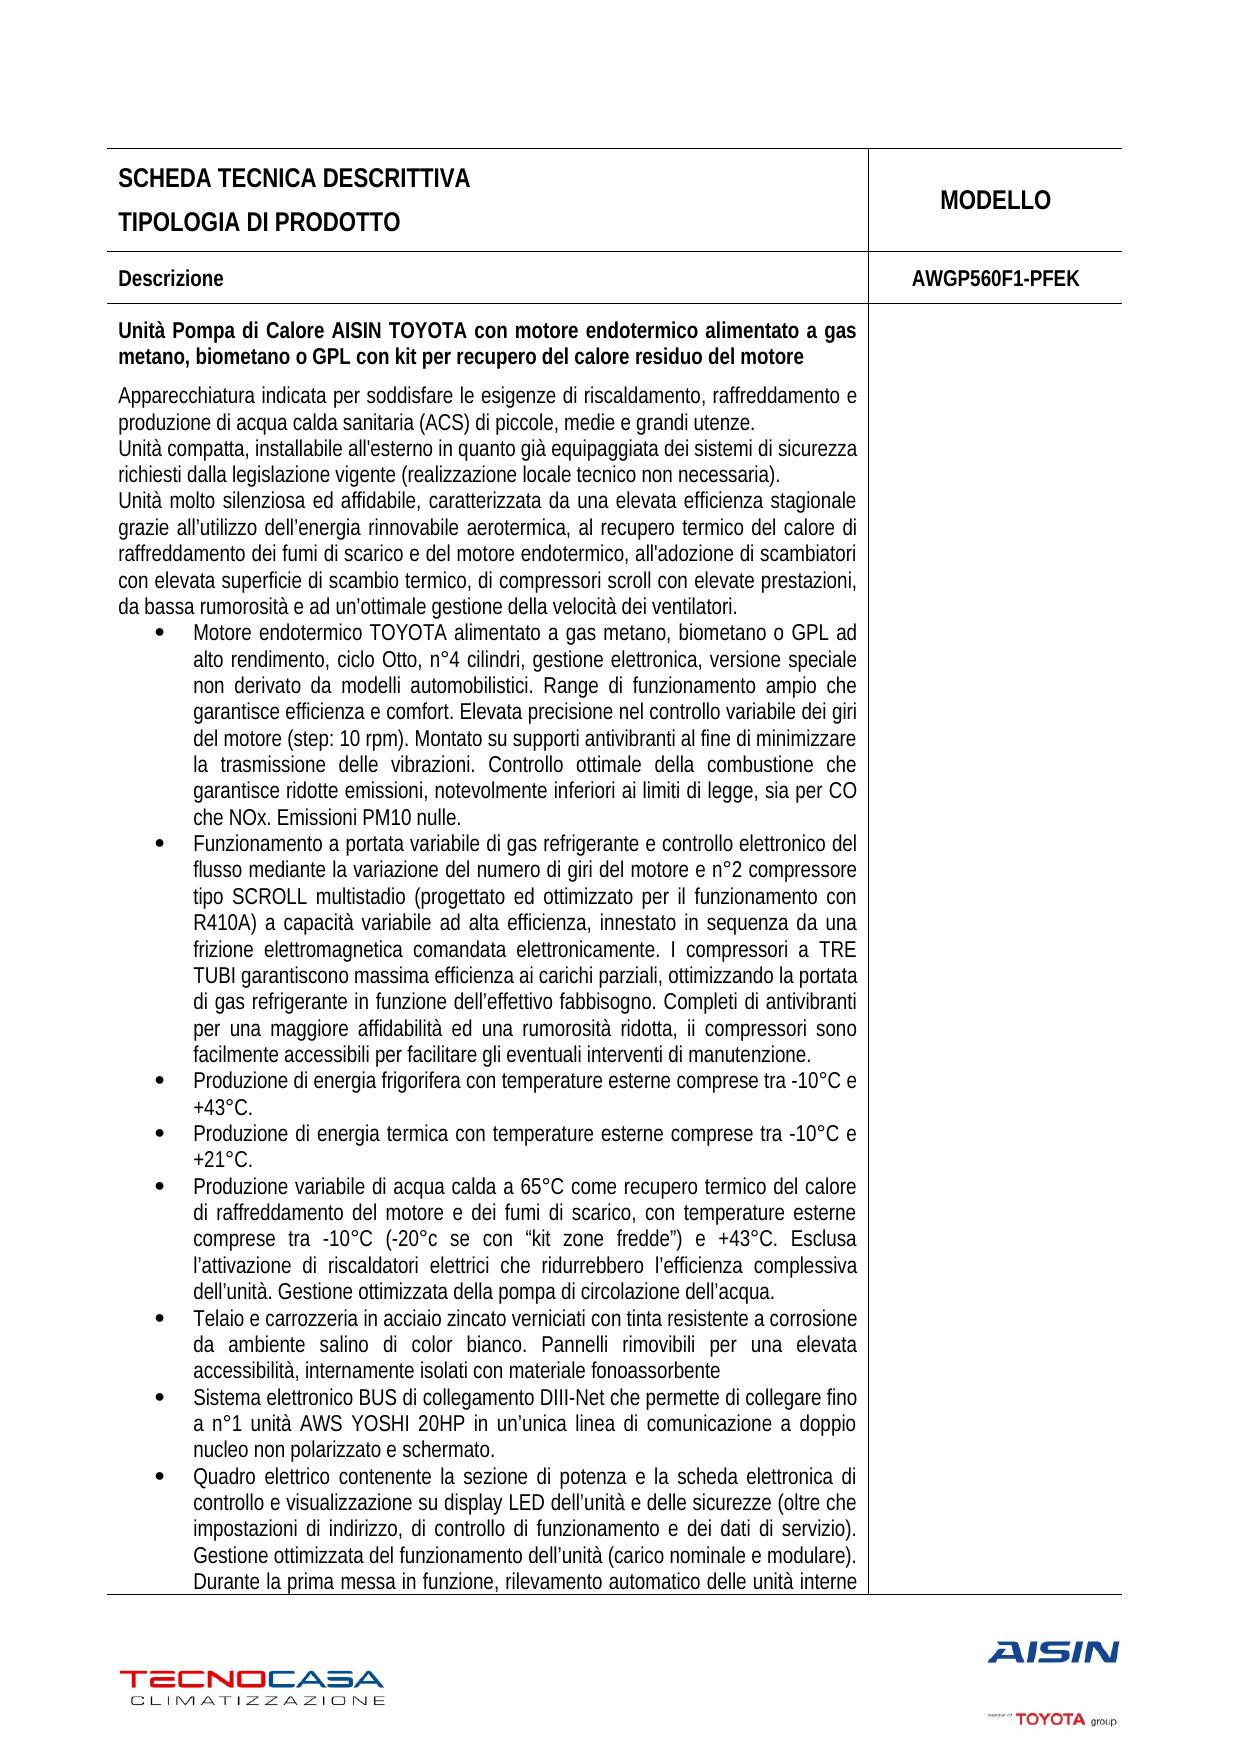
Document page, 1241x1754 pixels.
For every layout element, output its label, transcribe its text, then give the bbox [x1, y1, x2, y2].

table_header SCHEDA TECNICA DESCRITTIVA TIPOLOGIA DI PRODOTTO [107, 149, 868, 251]
picture [980, 1634, 1126, 1733]
table_header MODELLO [869, 149, 1122, 251]
table_cell Descrizione [107, 252, 868, 303]
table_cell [107, 304, 868, 1594]
table_cell AWGP560F1-PFEK [869, 252, 1122, 303]
table_cell [869, 304, 1122, 1594]
picture [118, 1670, 385, 1706]
